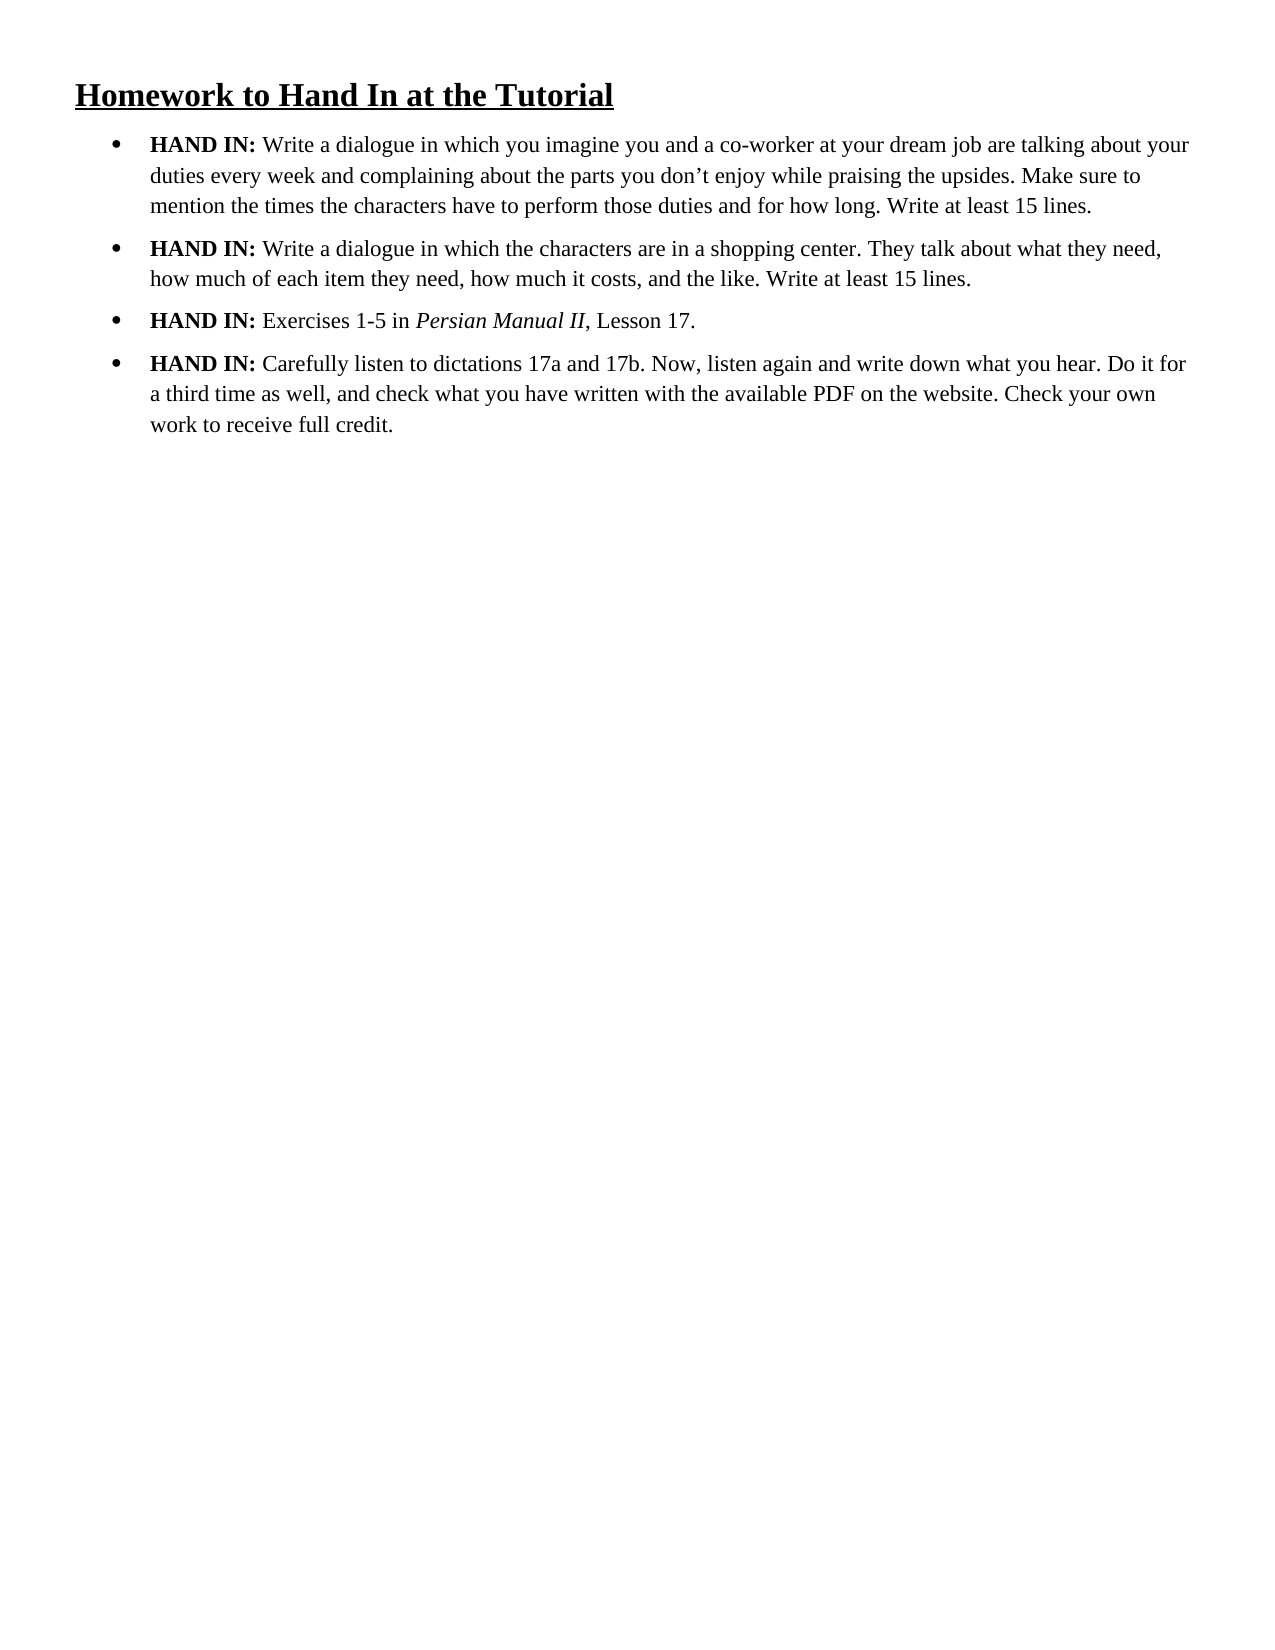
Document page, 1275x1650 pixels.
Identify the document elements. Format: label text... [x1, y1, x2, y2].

list HAND IN: Exercises 1-5 in Persian Manual II, Lesson 17. [112, 308, 1200, 334]
list HAND IN: Write a dialogue in which the characters are in a shopping center. They talk about what they need, how much of each item they need, how much it costs, and the like. Write at least 15 lines. [112, 235, 1200, 291]
subtitle Homework to Hand In at the Tutorial [75, 75, 1200, 113]
list HAND IN: Write a dialogue in which you imagine you and a co-worker at your dream job are talking about your duties every week and complaining about the parts you don’t enjoy while praising the upsides. Make sure to mention the times the characters have to perform those duties and for how long. Write at least 15 lines. [112, 132, 1200, 218]
